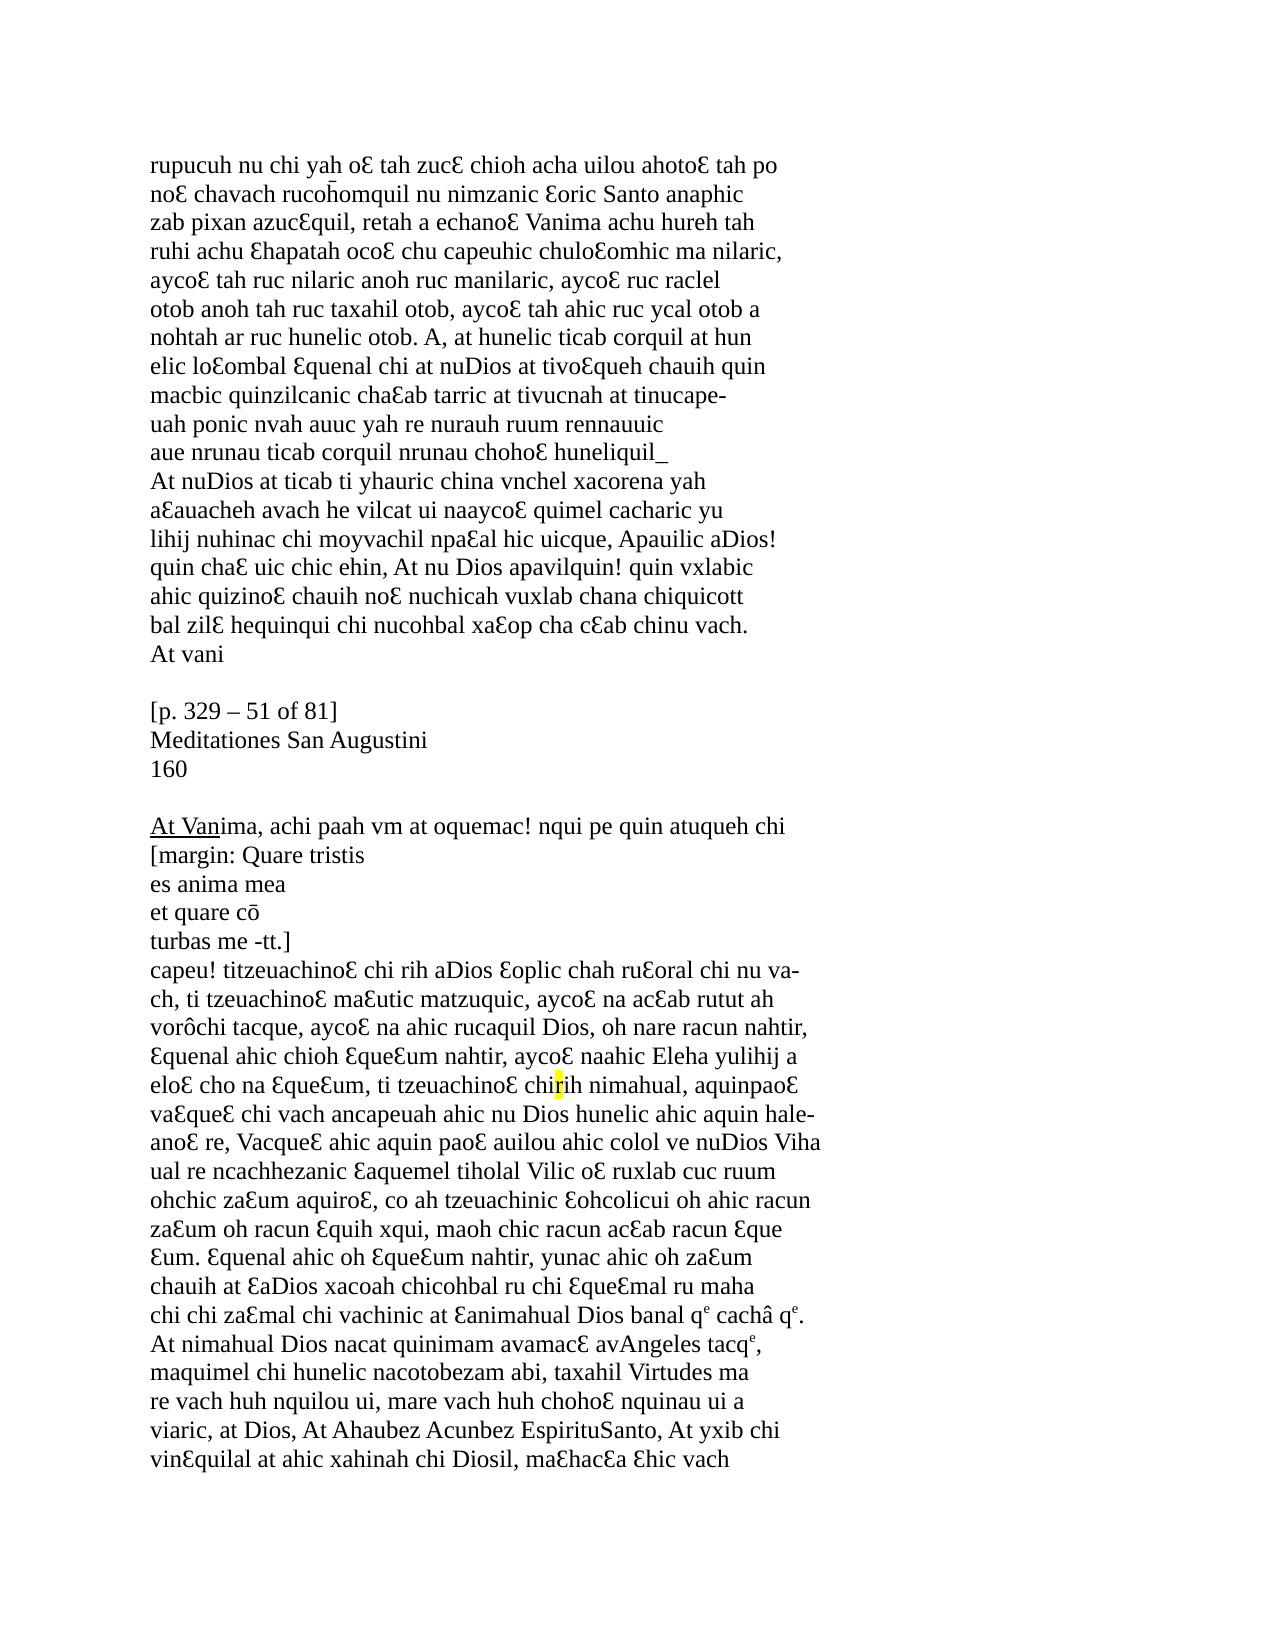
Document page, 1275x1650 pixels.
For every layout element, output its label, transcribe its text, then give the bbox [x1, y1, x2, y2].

text chauih at ƐaDios xacoah chicohbal ru chi ƐqueƐmal ru maha [150, 1271, 1125, 1300]
text aycoƐ tah ruc nilaric anoh ruc manilaric, aycoƐ ruc raclel [150, 265, 1125, 294]
text At vani [150, 639, 1125, 667]
text [margin: Quare tristis [150, 840, 1125, 869]
text re vach huh nquilou ui, mare vach huh chohoƐ nquinau ui a [150, 1386, 1125, 1415]
text es anima mea [150, 869, 1125, 897]
text 160 [150, 754, 1125, 782]
text At nuDios at ticab ti yhauric china vnchel xacorena yah [150, 466, 1125, 495]
text ruhi achu Ɛhapatah ocoƐ chu capeuhic chuloƐomhic ma nilaric, [150, 236, 1125, 265]
text anoƐ re, VacqueƐ ahic aquin paoƐ auilou ahic colol ve nuDios Viha [150, 1127, 1125, 1156]
text ch, ti tzeuachinoƐ maƐutic matzuquic, aycoƐ na acƐab rutut ah [150, 984, 1125, 1012]
text noƐ chavach rucoh̄omquil nu nimzanic Ɛoric Santo anaphic [150, 179, 1125, 207]
text At nimahual Dios nacat quinimam avamacƐ avAngeles tacqe, [150, 1329, 1125, 1357]
text ohchic zaƐum aquiroƐ, co ah tzeuachinic Ɛohcolicui oh ahic racun [150, 1185, 1125, 1214]
text turbas me -tt.] [150, 926, 1125, 955]
text vaƐqueƐ chi vach ancapeuah ahic nu Dios hunelic ahic aquin hale- [150, 1099, 1125, 1127]
text ahic quizinoƐ chauih noƐ nuchicah vuxlab chana chiquicott [150, 581, 1125, 610]
text macbic quinzilcanic chaƐab tarric at tivucnah at tinucape- [150, 380, 1125, 409]
text quin chaƐ uic chic ehin, At nu Dios apavilquin! quin vxlabic [150, 552, 1125, 581]
text aƐauacheh avach he vilcat ui naaycoƐ quimel cacharic yu [150, 495, 1125, 524]
text rupucuh nu chi yah oƐ tah zucƐ chioh acha uilou ahotoƐ tah po [150, 150, 1125, 179]
text zaƐum oh racun Ɛquih xqui, maoh chic racun acƐab racun Ɛque [150, 1214, 1125, 1242]
text [p. 329 – 51 of 81] [150, 696, 1125, 725]
text Ɛum. Ɛquenal ahic oh ƐqueƐum nahtir, yunac ahic oh zaƐum [150, 1242, 1125, 1271]
text otob anoh tah ruc taxahil otob, aycoƐ tah ahic ruc ycal otob a [150, 294, 1125, 322]
text elic loƐombal Ɛquenal chi at nuDios at tivoƐqueh chauih quin [150, 351, 1125, 380]
text zab pixan azucƐquil, retah a echanoƐ Vanima achu hureh tah [150, 207, 1125, 236]
text lihij nuhinac chi moyvachil npaƐal hic uicque, Apauilic aDios! [150, 524, 1125, 552]
text Meditationes San Augustini [150, 725, 1125, 754]
text viaric, at Dios, At Ahaubez Acunbez EspirituSanto, At yxib chi [150, 1415, 1125, 1444]
text aue nrunau ticab corquil nrunau chohoƐ huneliquil_ [150, 437, 1125, 466]
text vorôchi tacque, aycoƐ na ahic rucaquil Dios, oh nare racun nahtir, [150, 1012, 1125, 1041]
text ual re ncachhezanic Ɛaquemel tiholal Vilic oƐ ruxlab cuc ruum [150, 1156, 1125, 1185]
text vinƐquilal at ahic xahinah chi Diosil, maƐhacƐa Ɛhic vach [150, 1444, 1125, 1472]
text capeu! titzeuachinoƐ chi rih aDios Ɛoplic chah ruƐoral chi nu va- [150, 955, 1125, 984]
text bal zilƐ hequinqui chi nucohbal xaƐop cha cƐab chinu vach. [150, 610, 1125, 639]
text nohtah ar ruc hunelic otob. A, at hunelic ticab corquil at hun [150, 322, 1125, 351]
text maquimel chi hunelic nacotobezam abi, taxahil Virtudes ma [150, 1357, 1125, 1386]
text eloƐ cho na ƐqueƐum, ti tzeuachinoƐ chirih nimahual, aquinpaoƐ [563, 1070, 1125, 1099]
text Ɛquenal ahic chioh ƐqueƐum nahtir, aycoƐ naahic Eleha yulihij a [150, 1041, 1125, 1070]
text chi chi zaƐmal chi vachinic at Ɛanimahual Dios banal qe cachâ qe. [150, 1300, 1125, 1329]
text uah ponic nvah auuc yah re nurauh ruum rennauuic [150, 409, 1125, 437]
text eloƐ cho na ƐqueƐum, ti tzeuachinoƐ chirih nimahual, aquinpaoƐ [150, 1070, 555, 1099]
text At Vanima, achi paah vm at oquemac! nqui pe quin atuqueh chi [150, 811, 1125, 840]
text et quare cō [150, 897, 1125, 926]
